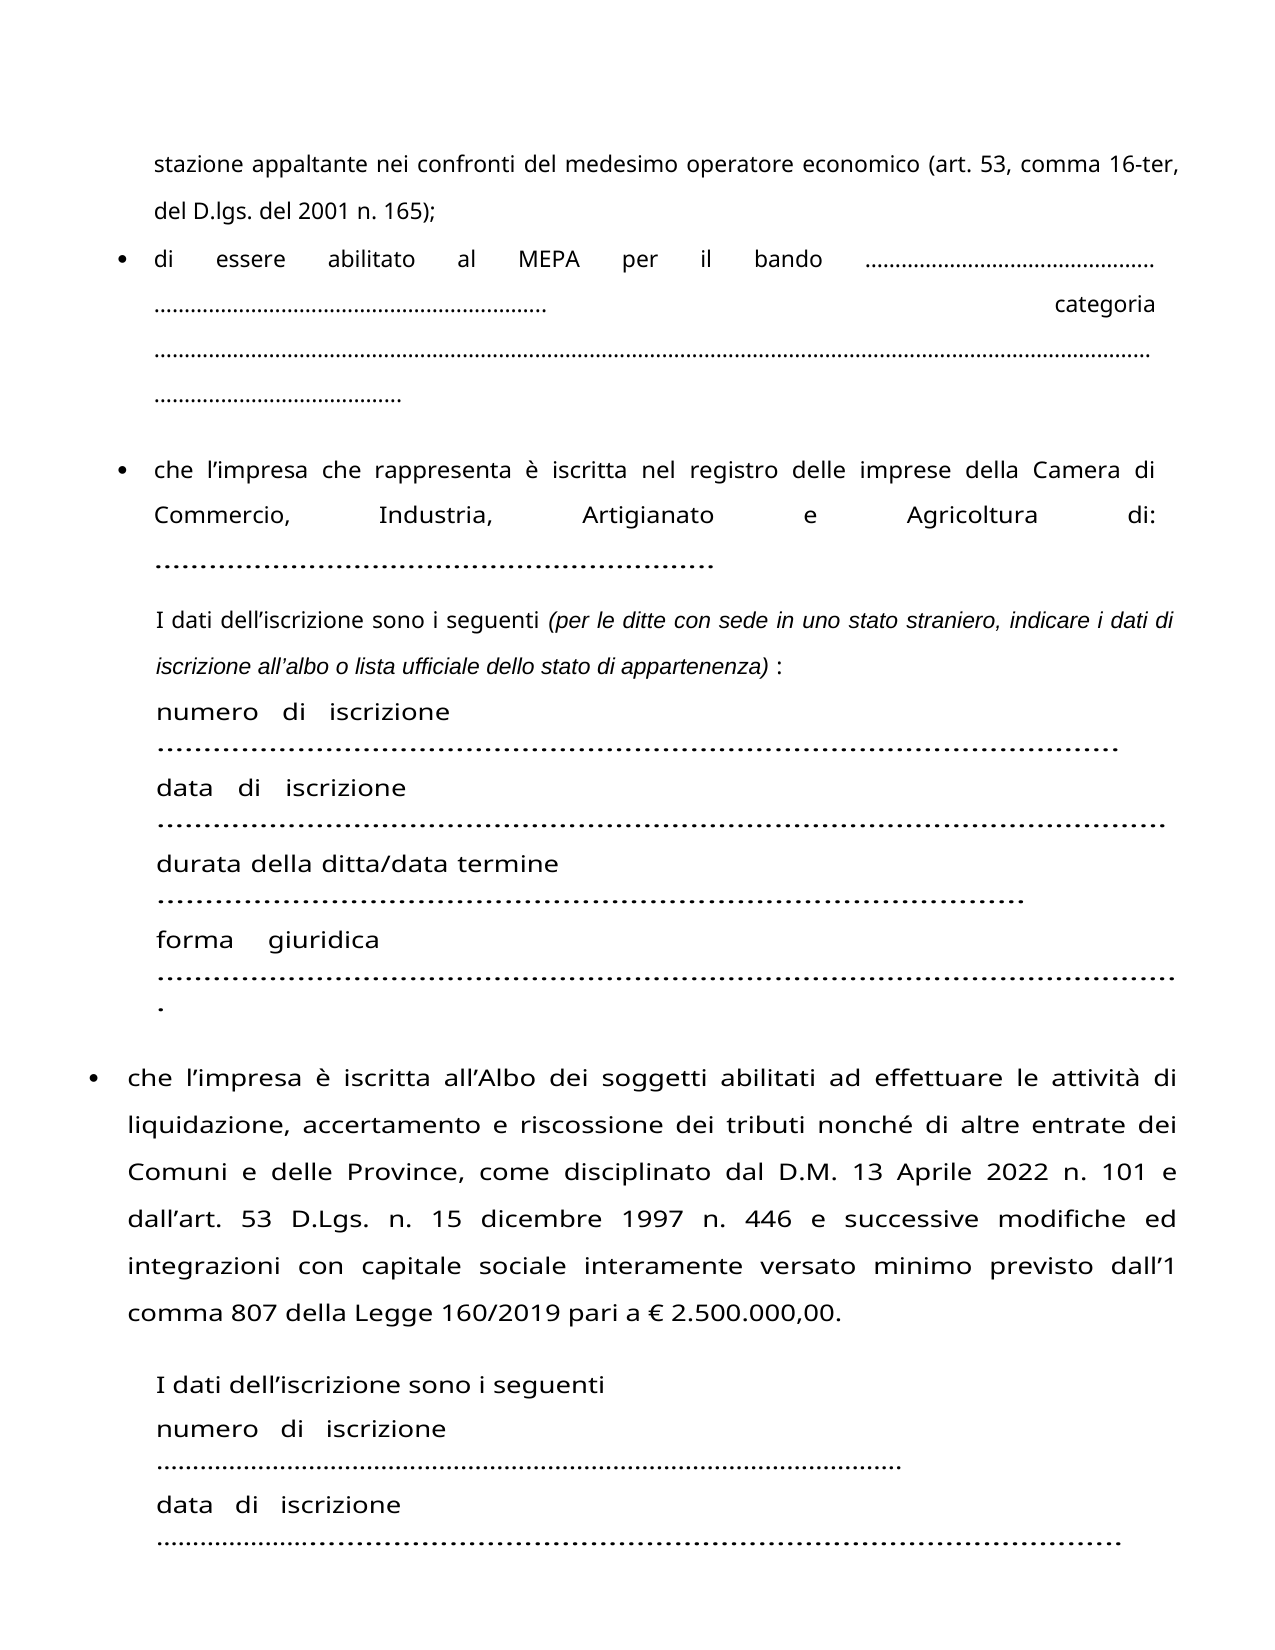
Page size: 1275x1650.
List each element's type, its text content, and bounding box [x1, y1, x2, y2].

text stazione appaltante nei confronti del medesimo operatore economico (art. 53, comma 16-ter, del D.lgs. del 2001 n. 165); [154, 148, 1179, 227]
text data di iscrizione ……………………………………………………………………………………………... [156, 1489, 1179, 1552]
text numero di iscrizione …………………………………………………………………………………………. [156, 1413, 1179, 1476]
text I dati dell’iscrizione sono i seguenti (per le ditte con sede in uno stato straniero, indicare i dati di iscrizione all’albo o lista ufficiale dello stato di appartenenza) : [156, 604, 1179, 681]
text data di iscrizione ……………………………………………………………………………………………... [156, 772, 1179, 835]
list che l’impresa è iscritta all’Albo dei soggetti abilitati ad effettuare le attività di liquidazione, accertamento e riscossione dei tributi nonché di altre entrate dei Comuni e delle Province, come disciplinato dal D.M. 13 Aprile 2022 n. 101 e dall’art. 53 D.Lgs. n. 15 dicembre 1997 n. 446 e successive modifiche ed integrazioni con capitale sociale interamente versato minimo previsto dall’1 comma 807 della Legge 160/2019 pari a € 2.500.000,00. [89, 1062, 1179, 1328]
text numero di iscrizione …………………………………………………………………………………………. [156, 696, 1179, 759]
text forma giuridica ……………………………………………………………………………………………….. [156, 924, 1179, 1018]
text I dati dell’iscrizione sono i seguenti [156, 1368, 1179, 1400]
list di essere abilitato al MEPA per il bando ………………………………………...………………………………………………...…….. categoria …………………………………………………………………………………………………………………………………………………………..………………………... [118, 242, 1156, 410]
text durata della ditta/data termine ……………………………………………………………………………… [156, 848, 1179, 911]
list che l’impresa che rappresenta è iscritta nel registro delle imprese della Camera di Commercio, Industria, Artigianato e Agricoltura di: …………………………………………………….. [118, 454, 1156, 576]
